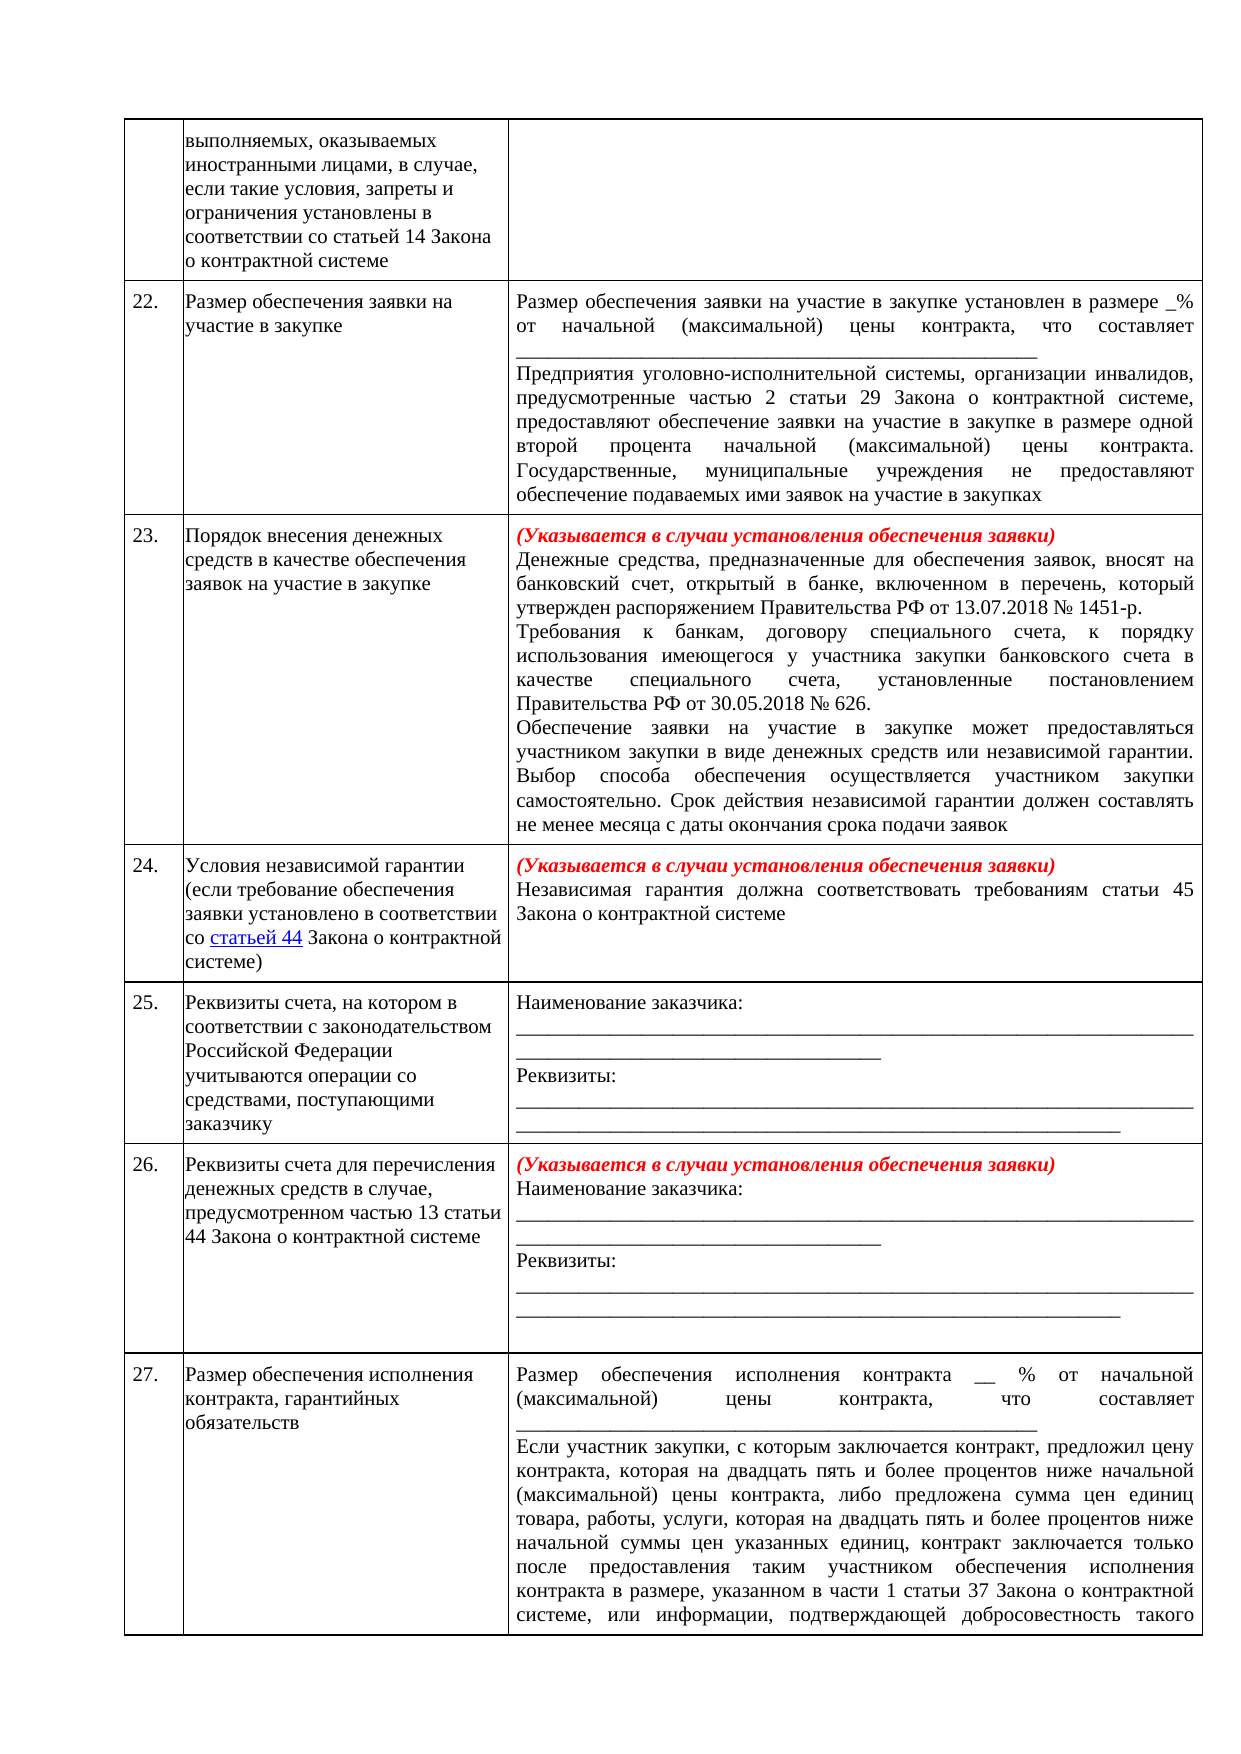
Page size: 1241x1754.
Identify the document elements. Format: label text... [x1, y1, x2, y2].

table_cell [125, 120, 183, 280]
table_cell [125, 1354, 183, 1634]
table_cell Размер обеспечения заявки на участие в закупке установлен в размере _% от начальной (максимальной) цены контракта, что составляет __________________________________________________ Предприятия уголовно-исполнительной системы, организации инвалидов, предусмотренные частью 2 статьи 29 Закона о контрактной системе, предоставляют обеспечение заявки на участие в закупке в размере одной второй процента начальной (максимальной) цены контракта. Государственные, муниципальные учреждения не предоставляют обеспечение подаваемых ими заявок на участие в закупках [509, 281, 1202, 513]
table_cell [125, 845, 183, 981]
table_cell Порядок внесения денежных средств в качестве обеспечения заявок на участие в закупке [184, 515, 508, 843]
table_cell [125, 281, 183, 513]
table_cell [125, 1144, 183, 1352]
table_cell (Указывается в случаи установления обеспечения заявки) Денежные средства, предназначенные для обеспечения заявок, вносят на банковский счет, открытый в банке, включенном в перечень, который утвержден распоряжением Правительства РФ от 13.07.2018 № 1451-р. Требования к банкам, договору специального счета, к порядку использования имеющегося у участника закупки банковского счета в качестве специального счета, установленные постановлением Правительства РФ от 30.05.2018 № 626. Обеспечение заявки на участие в закупке может предоставляться участником закупки в виде денежных средств или независимой гарантии. Выбор способа обеспечения осуществляется участником закупки самостоятельно. Срок действия независимой гарантии должен составлять не менее месяца с даты окончания срока подачи заявок [509, 515, 1202, 843]
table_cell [184, 120, 508, 280]
table_cell Размер обеспечения заявки на участие в закупке [184, 281, 508, 513]
table_cell Реквизиты счета, на котором в соответствии с законодательством Российской Федерации учитываются операции со средствами, поступающими заказчику [184, 983, 508, 1142]
table_cell [125, 515, 183, 843]
table_cell [125, 983, 183, 1142]
table_cell Реквизиты счета для перечисления денежных средств в случае, предусмотренном частью 13 статьи 44 Закона о контрактной системе [184, 1144, 508, 1352]
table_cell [509, 120, 1202, 280]
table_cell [184, 1354, 508, 1634]
table_cell (Указывается в случаи установления обеспечения заявки) Независимая гарантия должна соответствовать требованиям статьи 45 Закона о контрактной системе [509, 845, 1202, 981]
table_cell Условия независимой гарантии (если требование обеспечения заявки установлено в соответствии со статьей 44 Закона о контрактной системе) [184, 845, 508, 981]
table_cell Наименование заказчика: ____________________________________________________________________________________________________ Реквизиты: ___________________________________________________________________________________________________________________________ [509, 983, 1202, 1142]
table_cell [509, 1354, 1202, 1634]
table_cell (Указывается в случаи установления обеспечения заявки) Наименование заказчика: ____________________________________________________________________________________________________ Реквизиты: ___________________________________________________________________________________________________________________________ [509, 1144, 1202, 1352]
